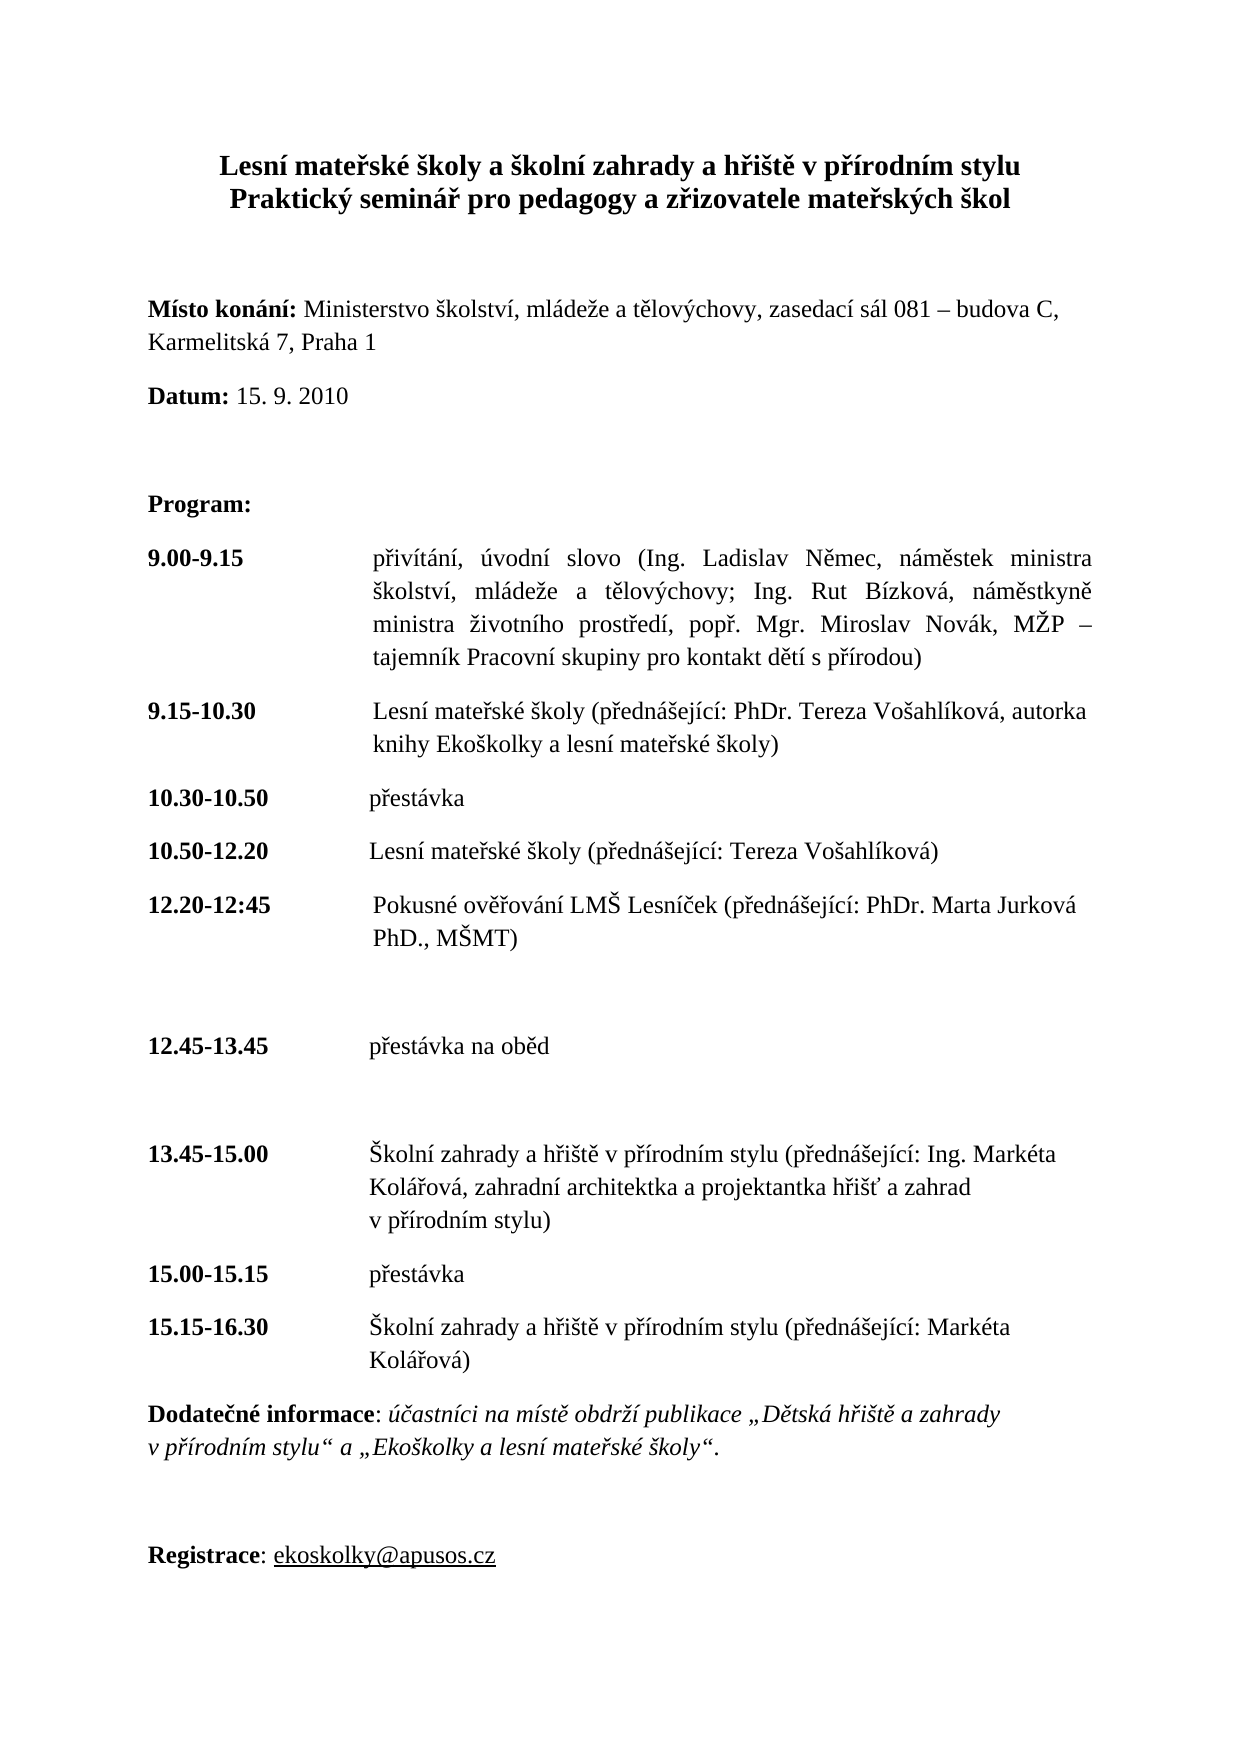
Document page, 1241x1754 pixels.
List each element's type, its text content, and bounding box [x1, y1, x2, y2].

text 12.20-12:45 Pokusné ověřování LMŠ Lesníček (přednášející: PhDr. Marta Jurková PhD., MŠMT) [148, 890, 1093, 952]
text Registrace: ekoskolky@apusos.cz [148, 1540, 1093, 1569]
text Dodatečné informace: účastníci na místě obdrží publikace „Dětská hřiště a zahrady v přírodním stylu“ a „Ekoškolky a lesní mateřské školy“. [148, 1399, 1093, 1461]
text 10.50-12.20 Lesní mateřské školy (přednášející: Tereza Vošahlíková) [148, 836, 1093, 865]
text Lesní mateřské školy a školní zahrady a hřiště v přírodním stylu [148, 148, 1093, 181]
text 12.45-13.45 přestávka na oběd [148, 1031, 1093, 1060]
text 13.45-15.00 Školní zahrady a hřiště v přírodním stylu (přednášející: Ing. Markéta Kolářová, zahradní architektka a projektantka hřišť a zahrad v přírodním stylu) [148, 1139, 1093, 1233]
text Datum: 15. 9. 2010 [148, 381, 1093, 410]
text 9.15-10.30 Lesní mateřské školy (přednášející: PhDr. Tereza Vošahlíková, autorka knihy Ekoškolky a lesní mateřské školy) [148, 696, 1093, 757]
text Praktický seminář pro pedagogy a zřizovatele mateřských škol [148, 181, 1093, 215]
text 9.00-9.15 přivítání, úvodní slovo (Ing. Ladislav Němec, náměstek ministra školství, mládeže a tělovýchovy; Ing. Rut Bízková, náměstkyně ministra životního prostředí, popř. Mgr. Miroslav Novák, MŽP – tajemník Pracovní skupiny pro kontakt dětí s přírodou) [148, 543, 1093, 671]
text 10.30-10.50 přestávka [148, 783, 1093, 811]
text 15.15-16.30 Školní zahrady a hřiště v přírodním stylu (přednášející: Markéta Kolářová) [148, 1312, 1093, 1374]
text 15.00-15.15 přestávka [148, 1259, 1093, 1287]
text Program: [148, 489, 1093, 518]
text Místo konání: Ministerstvo školství, mládeže a tělovýchovy, zasedací sál 081 – budova C, Karmelitská 7, Praha 1 [148, 294, 1093, 356]
